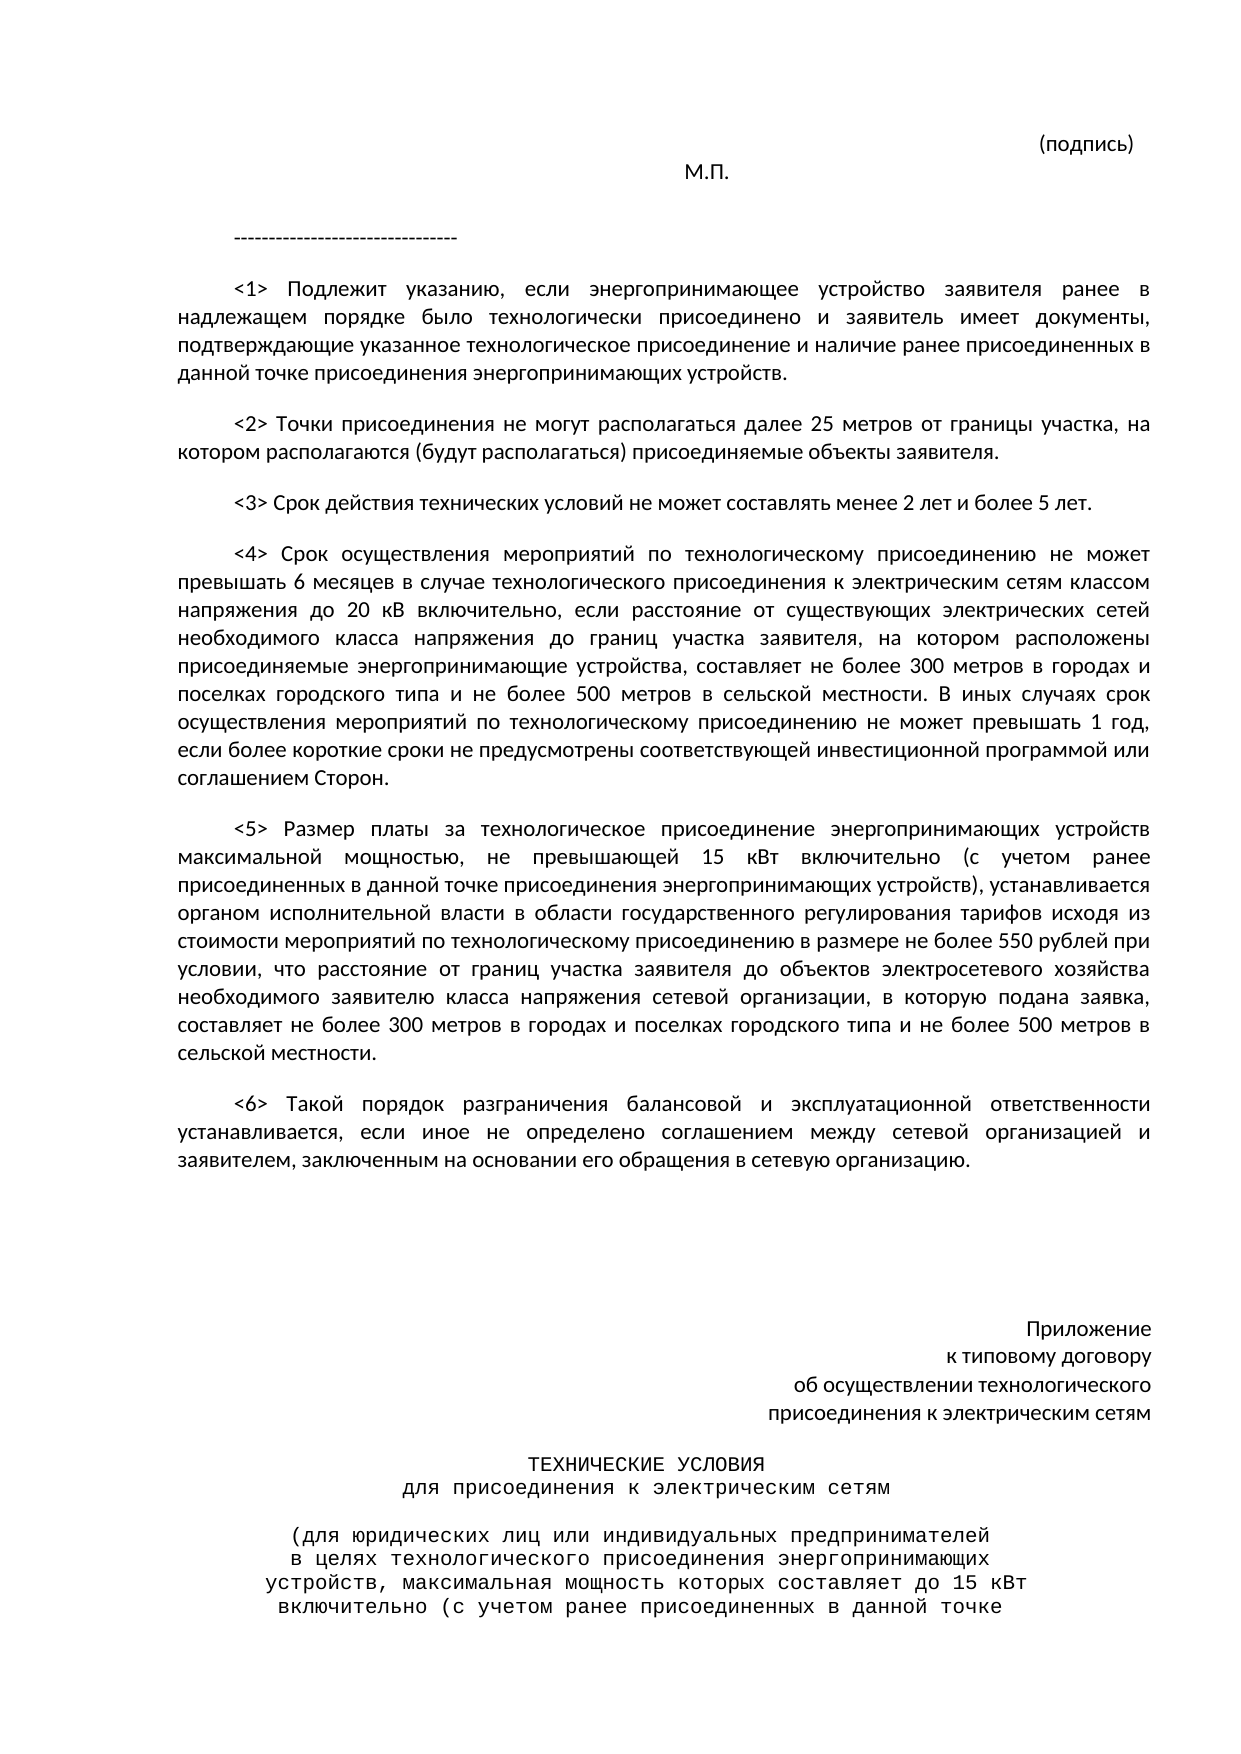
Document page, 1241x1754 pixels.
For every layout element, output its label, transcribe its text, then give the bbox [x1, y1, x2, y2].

text -------------------------------- [177, 223, 1152, 251]
text включительно (с учетом ранее присоединенных в данной точке [177, 1596, 1152, 1619]
text <6> Такой порядок разграничения балансовой и эксплуатационной ответственности устанавливается, если иное не определено соглашением между сетевой организацией и заявителем, заключенным на основании его обращения в сетевую организацию. [177, 1089, 1152, 1173]
text <4> Срок осуществления мероприятий по технологическому присоединению не может превышать 6 месяцев в случае технологического присоединения к электрическим сетям классом напряжения до 20 кВ включительно, если расстояние от существующих электрических сетей необходимого класса напряжения до границ участка заявителя, на котором расположены присоединяемые энергопринимающие устройства, составляет не более 300 метров в городах и поселках городского типа и не более 500 метров в сельской местности. В иных случаях срок осуществления мероприятий по технологическому присоединению не может превышать 1 год, если более короткие сроки не предусмотрены соответствующей инвестиционной программой или соглашением Сторон. [177, 539, 1152, 791]
text для присоединения к электрическим сетям [177, 1477, 1152, 1501]
text <5> Размер платы за технологическое присоединение энергопринимающих устройств максимальной мощностью, не превышающей 15 кВт включительно (с учетом ранее присоединенных в данной точке присоединения энергопринимающих устройств), устанавливается органом исполнительной власти в области государственного регулирования тарифов исходя из стоимости мероприятий по технологическому присоединению в размере не более 550 рублей при условии, что расстояние от границ участка заявителя до объектов электросетевого хозяйства необходимого заявителю класса напряжения сетевой организации, в которую подана заявка, составляет не более 300 метров в городах и поселках городского типа и не более 500 метров в сельской местности. [177, 814, 1152, 1067]
text Приложение [177, 1314, 1152, 1342]
text <2> Точки присоединения не могут располагаться далее 25 метров от границы участка, на котором располагаются (будут располагаться) присоединяемые объекты заявителя. [177, 409, 1152, 465]
text ТЕХНИЧЕСКИЕ УСЛОВИЯ [177, 1454, 1152, 1477]
text <3> Срок действия технических условий не может составлять менее 2 лет и более 5 лет. [177, 488, 1152, 516]
text об осуществлении технологического [177, 1370, 1152, 1398]
text к типовому договору [177, 1342, 1152, 1370]
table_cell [678, 118, 1141, 195]
text устройств, максимальная мощность которых составляет до 15 кВт [177, 1572, 1152, 1596]
text (для юридических лиц или индивидуальных предпринимателей [177, 1525, 1152, 1548]
text присоединения к электрическим сетям [177, 1398, 1152, 1426]
text в целях технологического присоединения энергопринимающих [177, 1548, 1152, 1572]
text <1> Подлежит указанию, если энергопринимающее устройство заявителя ранее в надлежащем порядке было технологически присоединено и заявитель имеет документы, подтверждающие указанное технологическое присоединение и наличие ранее присоединенных в данной точке присоединения энергопринимающих устройств. [177, 274, 1152, 386]
